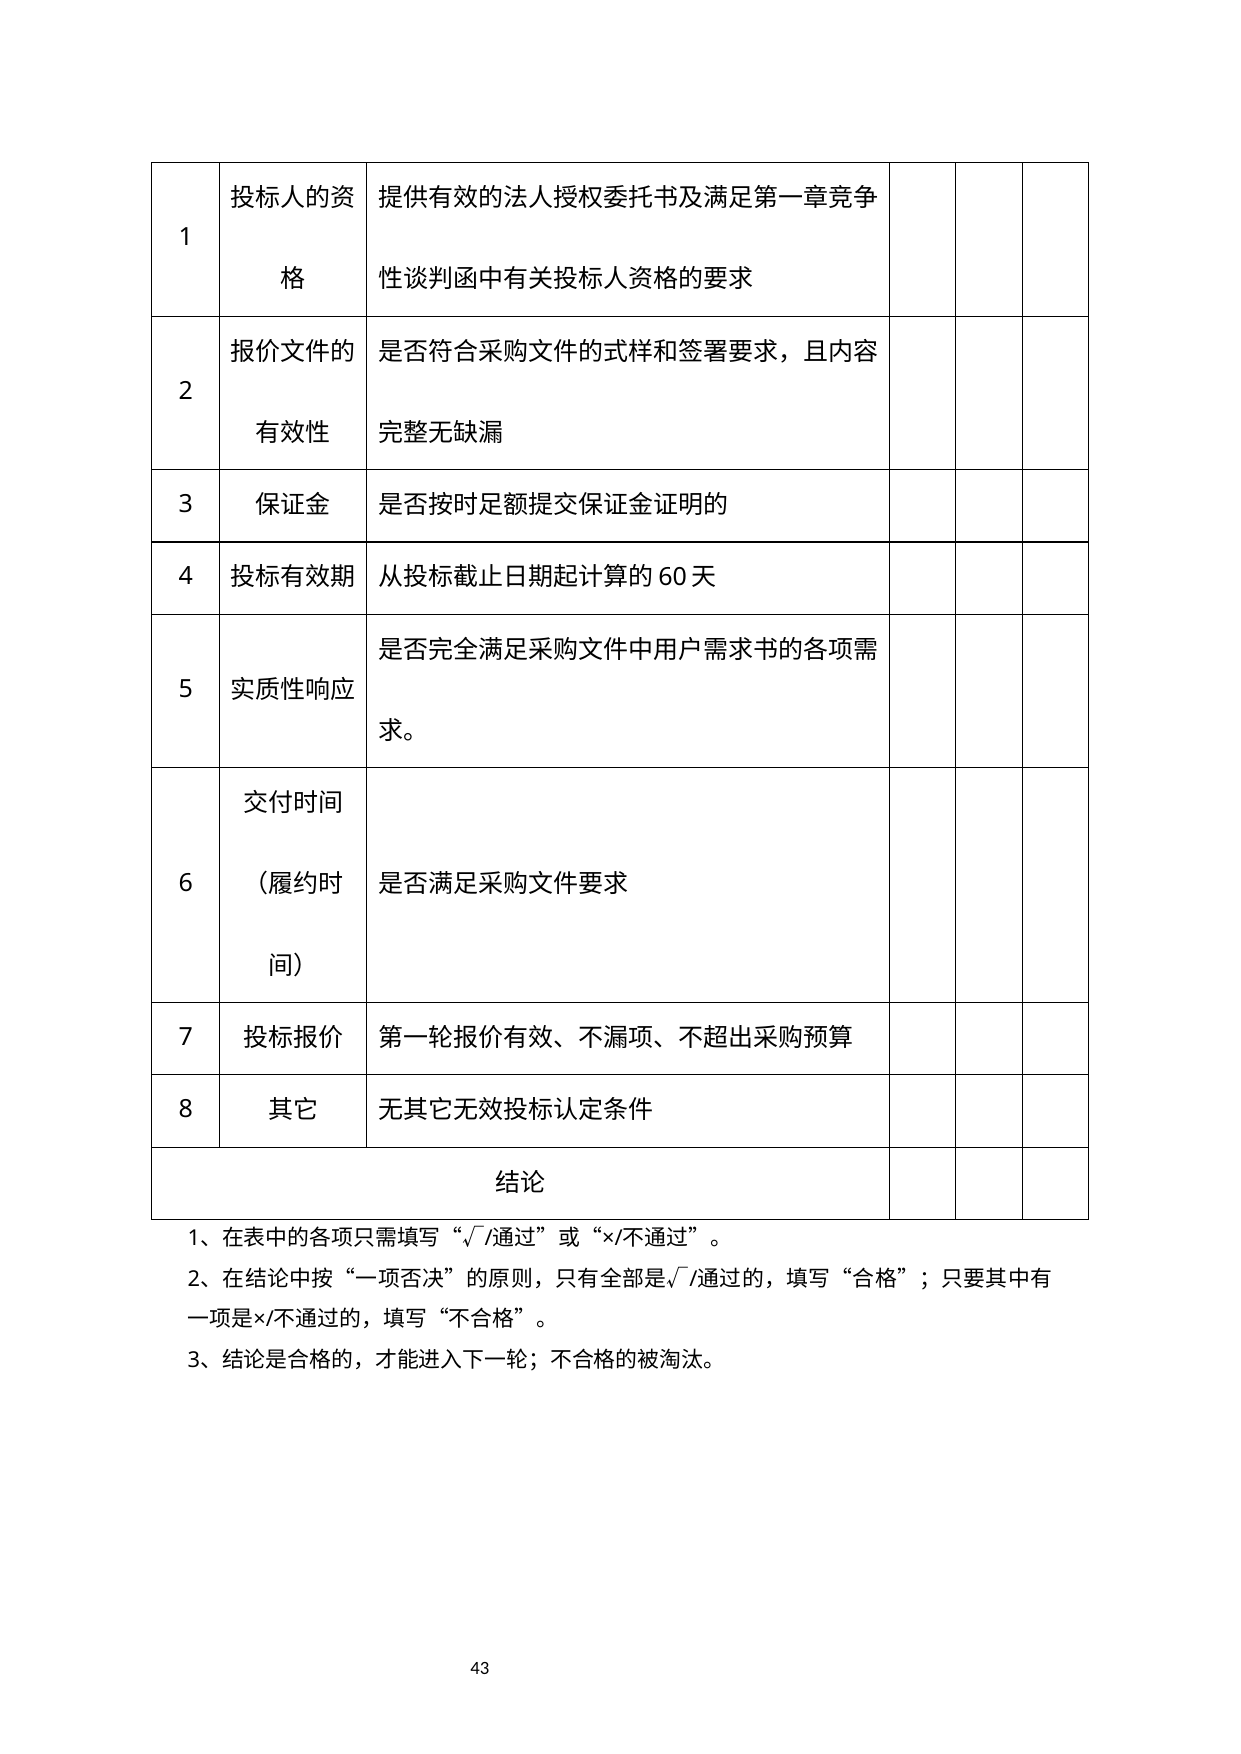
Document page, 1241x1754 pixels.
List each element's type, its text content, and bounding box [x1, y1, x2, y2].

table_cell 1 [152, 163, 219, 316]
table_cell 其它 [220, 1075, 366, 1147]
table_cell 4 [152, 543, 219, 614]
table_cell [890, 543, 955, 614]
table_cell 无其它无效投标认定条件 [367, 1075, 889, 1147]
table_cell [890, 1075, 955, 1147]
table_cell [890, 470, 955, 541]
table_cell [956, 615, 1022, 767]
table_cell 报价文件的有效性 [220, 317, 366, 469]
table_cell 3 [152, 470, 219, 541]
table_cell 从投标截止日期起计算的60天 [367, 543, 889, 614]
table_cell [890, 1003, 955, 1074]
table_cell [1023, 317, 1088, 469]
table_cell [956, 470, 1022, 541]
table_cell [890, 615, 955, 767]
table_cell [1023, 768, 1088, 1002]
table_cell [890, 768, 955, 1002]
table_cell 提供有效的法人授权委托书及满足第一章竞争性谈判函中有关投标人资格的要求 [367, 163, 889, 316]
table_cell [890, 163, 955, 316]
table_cell [1023, 470, 1088, 541]
table_cell [956, 317, 1022, 469]
table_cell 结论 [152, 1148, 889, 1219]
table_cell [956, 1148, 1022, 1219]
text 1、在表中的各项只需填写“√/通过”或“×/不通过”。 [187, 1220, 1053, 1252]
table_cell 投标报价 [220, 1003, 366, 1074]
table_cell 6 [152, 768, 219, 1002]
table_cell [956, 768, 1022, 1002]
table_cell [890, 1148, 955, 1219]
table_cell [1023, 1003, 1088, 1074]
table_cell 交付时间（履约时间） [220, 768, 366, 1002]
table_cell 是否完全满足采购文件中用户需求书的各项需求。 [367, 615, 889, 767]
table_cell 是否符合采购文件的式样和签署要求，且内容完整无缺漏 [367, 317, 889, 469]
table_cell [1023, 1075, 1088, 1147]
table_cell 是否按时足额提交保证金证明的 [367, 470, 889, 541]
table_cell 保证金 [220, 470, 366, 541]
table_cell 是否满足采购文件要求 [367, 768, 889, 1002]
table_cell 投标人的资格 [220, 163, 366, 316]
table_cell 7 [152, 1003, 219, 1074]
table_cell [956, 543, 1022, 614]
table_cell [1023, 615, 1088, 767]
table_cell [890, 317, 955, 469]
table_cell [956, 1003, 1022, 1074]
table_cell [956, 1075, 1022, 1147]
text 2、在结论中按“一项否决”的原则，只有全部是√/通过的，填写“合格”；只要其中有一项是×/不通过的，填写“不合格”。 [187, 1260, 1053, 1333]
table_cell [1023, 543, 1088, 614]
table_cell [1023, 163, 1088, 316]
table_cell [956, 163, 1022, 316]
table_cell [1023, 1148, 1088, 1219]
table_cell 实质性响应 [220, 615, 366, 767]
text 3、结论是合格的，才能进入下一轮；不合格的被淘汰。 [187, 1341, 1053, 1374]
table_cell 投标有效期 [220, 543, 366, 614]
table_cell 2 [152, 317, 219, 469]
table_cell 8 [152, 1075, 219, 1147]
table_cell 第一轮报价有效、不漏项、不超出采购预算 [367, 1003, 889, 1074]
table_cell 5 [152, 615, 219, 767]
